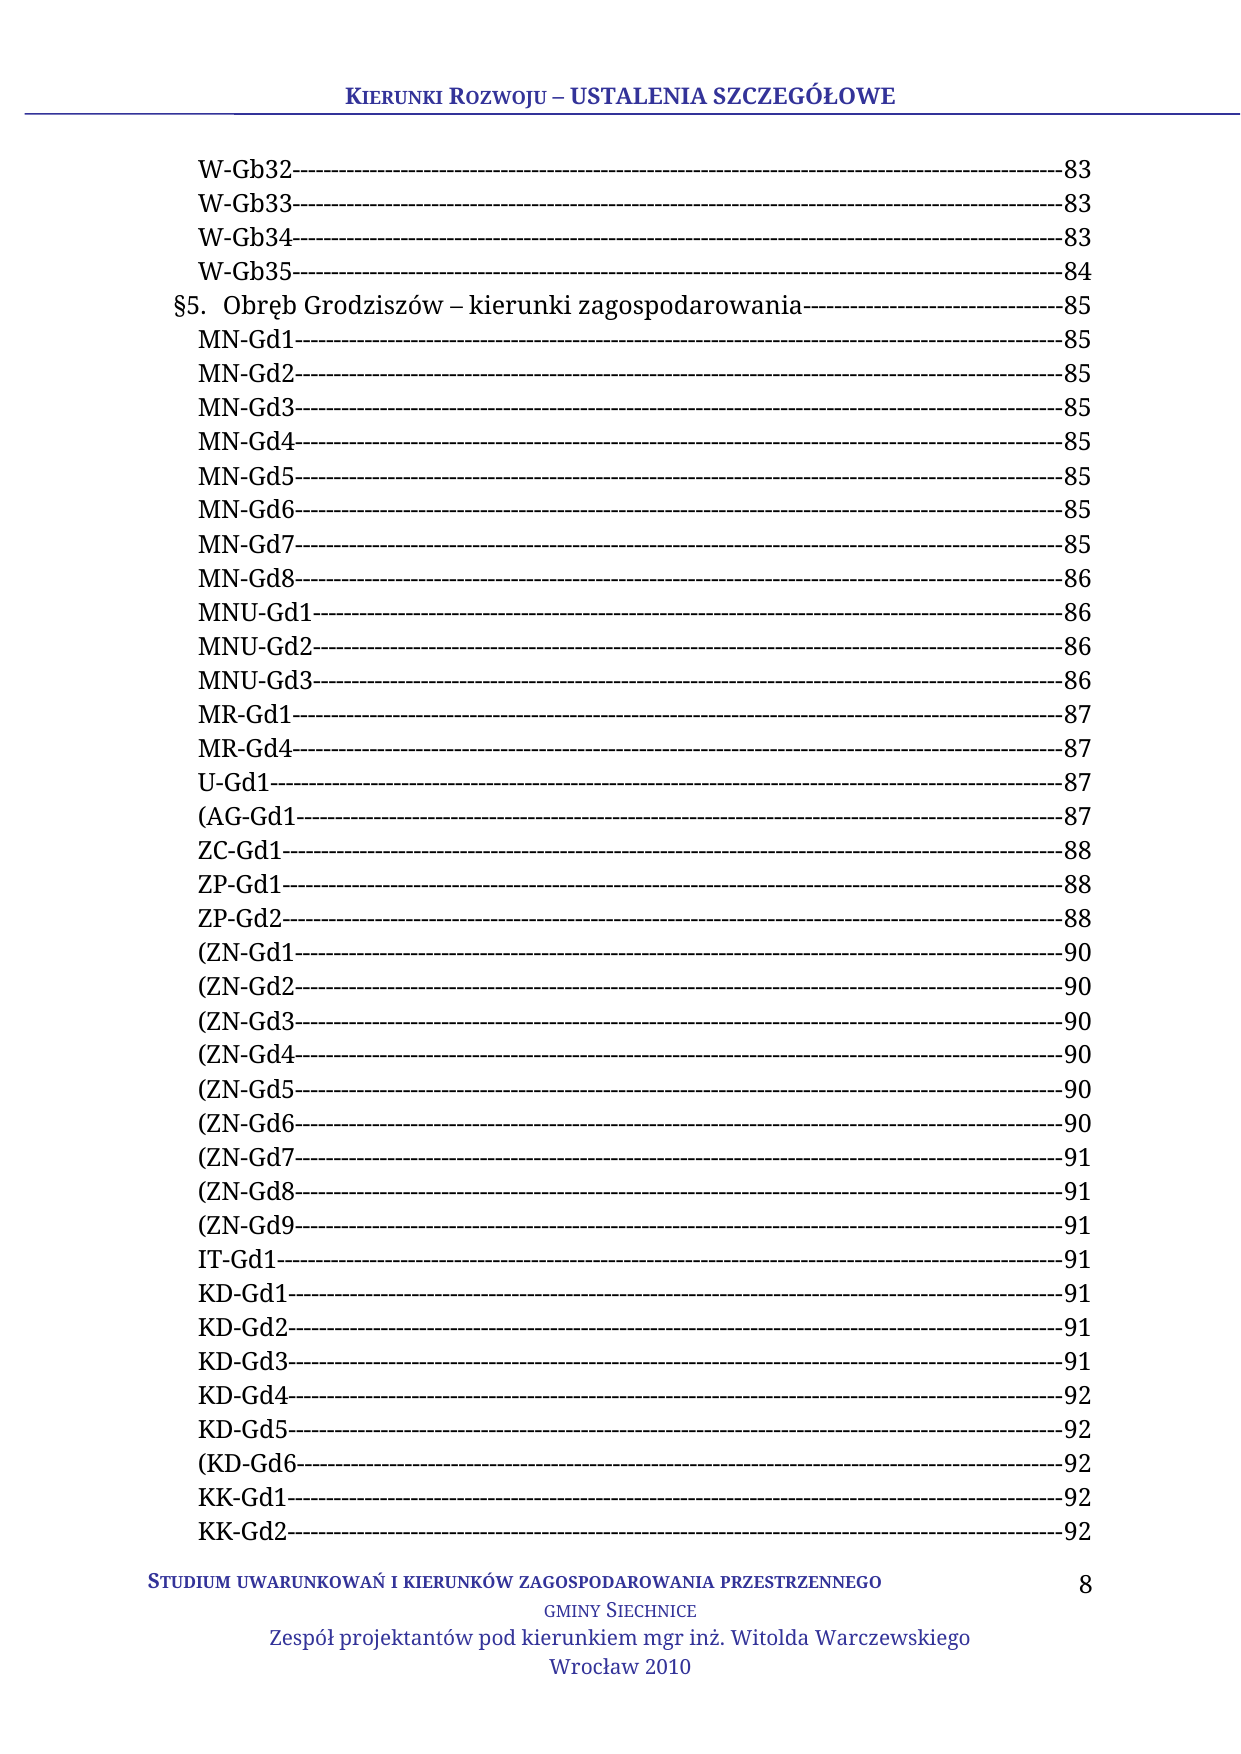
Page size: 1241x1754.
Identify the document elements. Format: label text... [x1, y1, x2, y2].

text (ZN-Gd6 90 [198, 1105, 1093, 1139]
text (ZN-Gd2 90 [198, 969, 1093, 1003]
text (ZN-Gd9 91 [198, 1207, 1093, 1242]
text ZC-Gd1 88 [198, 833, 1093, 867]
text ZP-Gd1 88 [198, 867, 1093, 901]
text (ZN-Gd3 90 [198, 1003, 1093, 1037]
text ZP-Gd2 88 [198, 901, 1093, 935]
text KD-Gd5 92 [198, 1412, 1093, 1446]
text IT-Gd1 91 [198, 1242, 1093, 1276]
text (ZN-Gd5 90 [198, 1071, 1093, 1105]
text W-Gb33 83 [198, 186, 1093, 220]
text MR-Gd4 87 [198, 731, 1093, 765]
text (ZN-Gd7 91 [198, 1139, 1093, 1173]
text MN-Gd7 85 [198, 526, 1093, 560]
text MN-Gd3 85 [198, 390, 1093, 424]
text MNU-Gd1 86 [198, 594, 1093, 628]
text MN-Gd5 85 [198, 458, 1093, 492]
text MNU-Gd2 86 [198, 628, 1093, 662]
text (ZN-Gd4 90 [198, 1037, 1093, 1071]
text MN-Gd6 85 [198, 492, 1093, 526]
text W-Gb32 83 [198, 152, 1093, 186]
text KK-Gd2 92 [198, 1514, 1093, 1548]
text (AG-Gd1 87 [198, 799, 1093, 833]
text MN-Gd2 85 [198, 356, 1093, 390]
text KD-Gd4 92 [198, 1378, 1093, 1412]
text MN-Gd4 85 [198, 424, 1093, 458]
text (ZN-Gd1 90 [198, 935, 1093, 969]
text KK-Gd1 92 [198, 1480, 1093, 1514]
text MN-Gd8 86 [198, 560, 1093, 594]
text W-Gb34 83 [198, 220, 1093, 254]
text (KD-Gd6 92 [198, 1446, 1093, 1480]
text W-Gb35 84 [198, 254, 1093, 288]
text MR-Gd1 87 [198, 697, 1093, 731]
text U-Gd1 87 [198, 765, 1093, 799]
text KD-Gd2 91 [198, 1310, 1093, 1344]
text MN-Gd1 85 [198, 322, 1093, 356]
text (ZN-Gd8 91 [198, 1173, 1093, 1207]
text MNU-Gd3 86 [198, 662, 1093, 697]
text KD-Gd3 91 [198, 1344, 1093, 1378]
text §5. Obręb Grodziszów – kierunki zagospodarowania 85 [173, 288, 1093, 322]
text KD-Gd1 91 [198, 1276, 1093, 1310]
